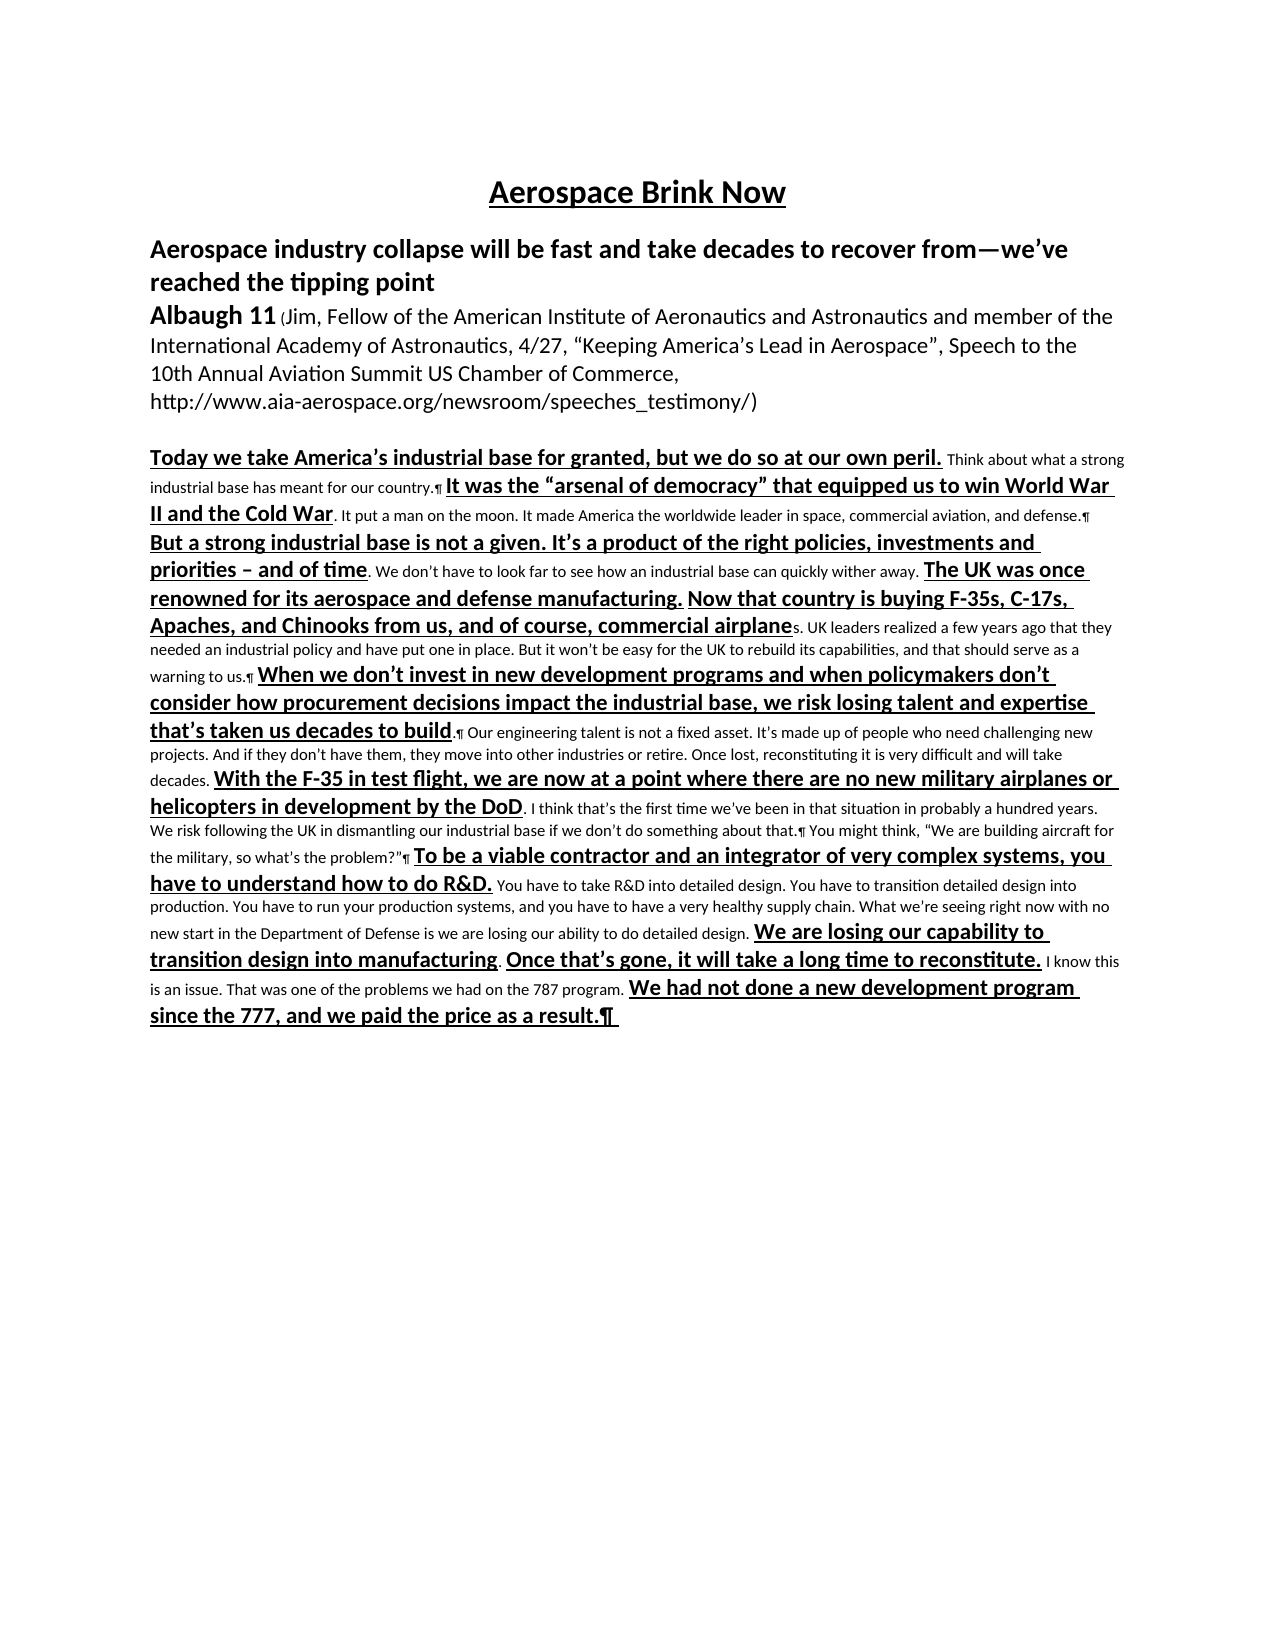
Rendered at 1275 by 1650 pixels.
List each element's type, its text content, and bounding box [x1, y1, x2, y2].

text Today we take America’s industrial base for granted, but we do so at our own peril. Think about what a strong industrial base has meant for our country.¶ It was the “arsenal of democracy” that equipped us to win World War II and the Cold War. It put a man on the moon. It made America the worldwide leader in space, commercial aviation, and defense.¶ But a strong industrial base is not a given. It’s a product of the right policies, investments and priorities – and of time. We don’t have to look far to see how an industrial base can quickly wither away. The UK was once renowned for its aerospace and defense manufacturing. Now that country is buying F-35s, C-17s, Apaches, and Chinooks from us, and of course, commercial airplanes. UK leaders realized a few years ago that they needed an industrial policy and have put one in place. But it won’t be easy for the UK to rebuild its capabilities, and that should serve as a warning to us.¶ When we don’t invest in new development programs and when policymakers don’t consider how procurement decisions impact the industrial base, we risk losing talent and expertise that’s taken us decades to build.¶ Our engineering talent is not a fixed asset. It’s made up of people who need challenging new projects. And if they don’t have them, they move into other industries or retire. Once lost, reconstituting it is very difficult and will take decades. With the F-35 in test flight, we are now at a point where there are no new military airplanes or helicopters in development by the DoD. I think that’s the first time we’ve been in that situation in probably a hundred years. We risk following the UK in dismantling our industrial base if we don’t do something about that.¶ You might think, “We are building aircraft for the military, so what’s the problem?”¶ To be a viable contractor and an integrator of very complex systems, you have to understand how to do R&D. You have to take R&D into detailed design. You have to transition detailed design into production. You have to run your production systems, and you have to have a very healthy supply chain. What we’re seeing right now with no new start in the Department of Defense is we are losing our ability to do detailed design. We are losing our capability to transition design into manufacturing. Once that’s gone, it will take a long time to reconstitute. I know this is an issue. That was one of the problems we had on the 787 program. We had not done a new development program since the 777, and we paid the price as a result.¶ [150, 443, 1125, 1029]
subtitle Aerospace industry collapse will be fast and take decades to recover from—we’ve reached the tipping point [150, 232, 1125, 298]
subtitle Aerospace Brink Now [150, 171, 1125, 212]
text Albaugh 11 (Jim, Fellow of the American Institute of Aeronautics and Astronautics and member of the International Academy of Astronautics, 4/27, “Keeping America’s Lead in Aerospace”, Speech to the 10th Annual Aviation Summit US Chamber of Commerce, http://www.aia-aerospace.org/newsroom/speeches_testimony/) [150, 298, 1125, 416]
